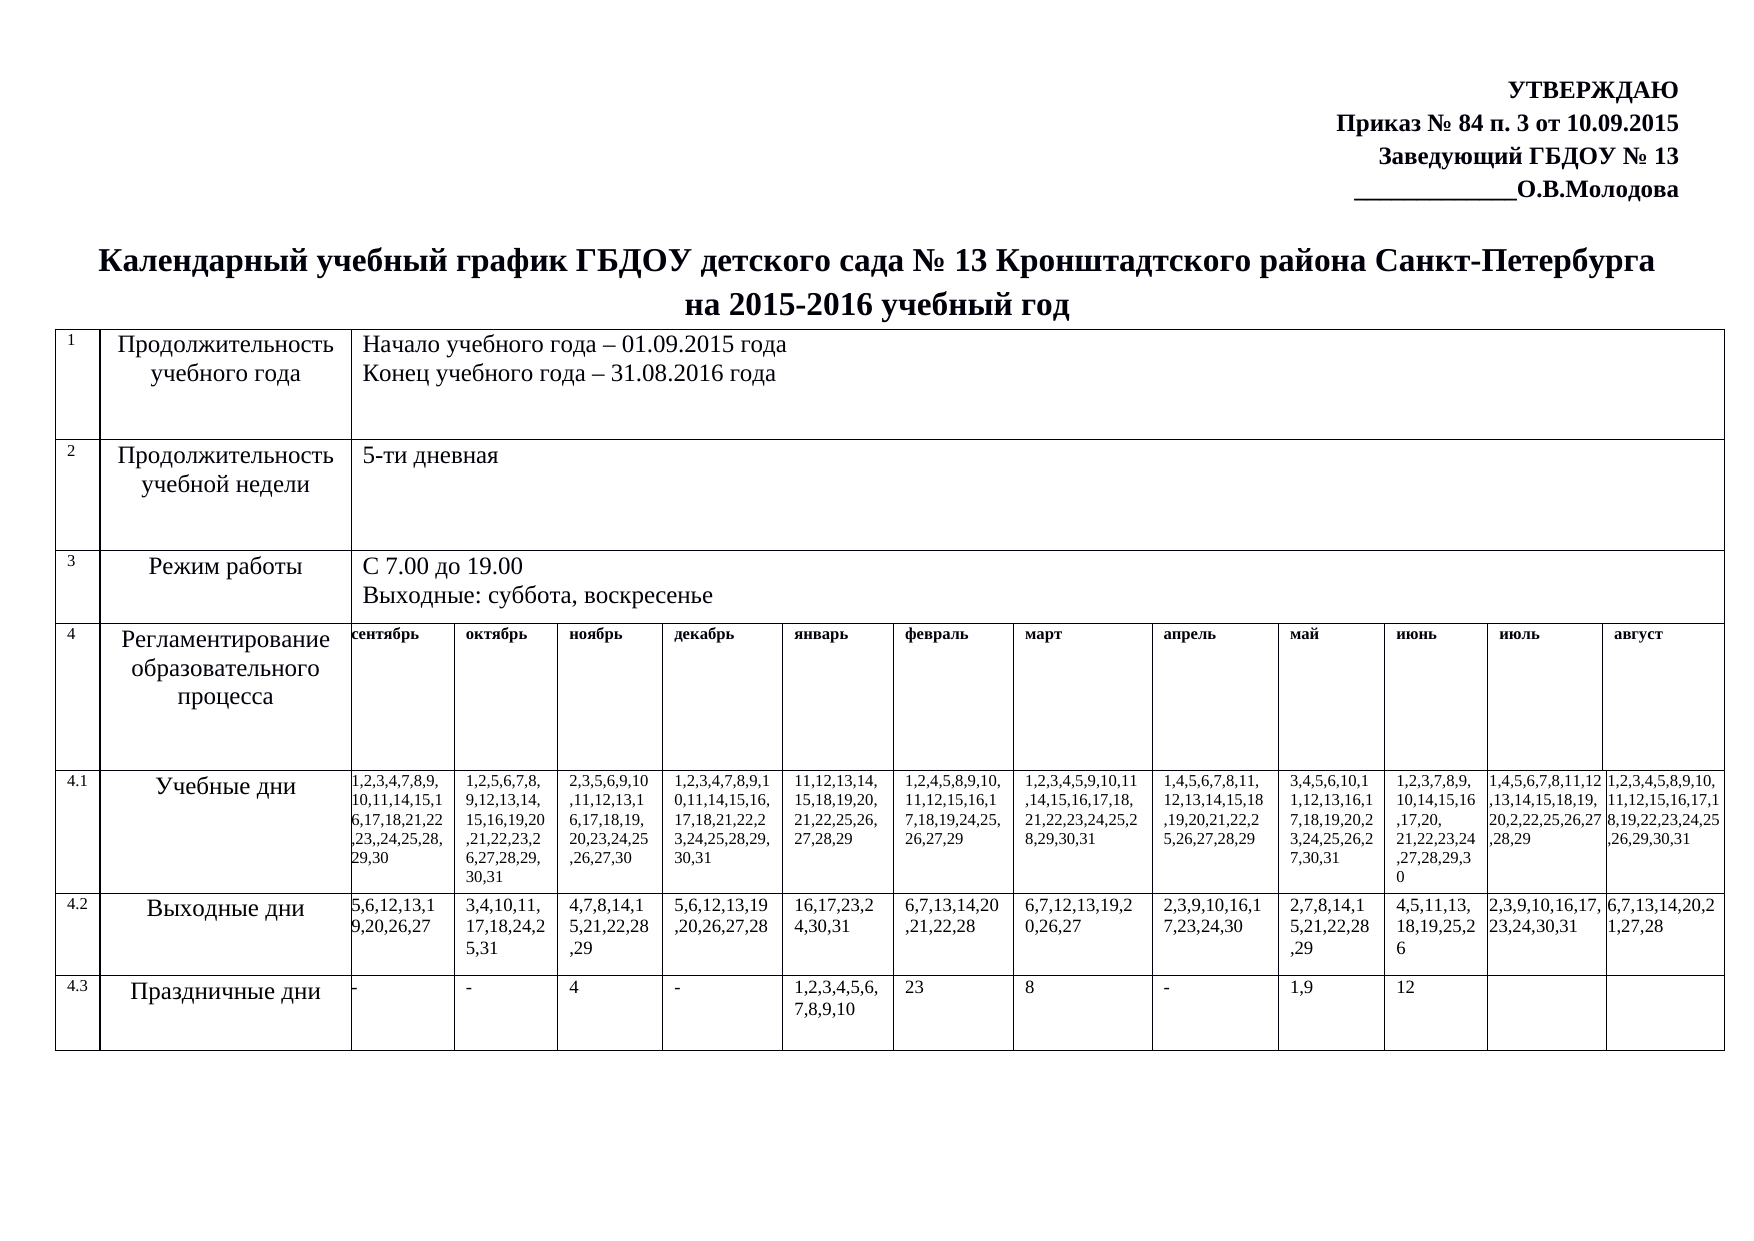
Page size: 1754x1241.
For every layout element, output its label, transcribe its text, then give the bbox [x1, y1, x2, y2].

table_cell 1,2,3,4,5,9,10,11,14,15,16,17,18,21,22,23,24,25,28,29,30,31 [1014, 771, 1152, 892]
table_cell июль [1488, 624, 1602, 770]
table_cell 4.1 [56, 771, 99, 892]
table_header 1 [56, 330, 99, 439]
table_cell 5-ти дневная [352, 440, 1724, 550]
table_cell 4 [558, 976, 662, 1050]
table_cell 2,7,8,14,15,21,22,28,29 [1279, 894, 1384, 975]
table_cell - [352, 976, 454, 1050]
table_cell 12 [1385, 976, 1487, 1050]
table_cell 11,12,13,14,15,18,19,20,21,22,25,26,27,28,29 [783, 771, 893, 892]
table_cell 3,4,5,6,10,11,12,13,16,17,18,19,20,23,24,25,26,27,30,31 [1279, 771, 1384, 892]
table_cell 1,2,3,4,7,8,9,10,11,14,15,16,17,18,21,22,23,24,25,28,29,30,31 [663, 771, 782, 892]
table_cell С 7.00 до 19.00 Выходные: суббота, воскресенье [352, 551, 1724, 623]
table_cell 5,6,12,13,19,20,26,27,28 [663, 894, 782, 975]
table_cell 2,3,9,10,16,17,23,24,30,31 [1488, 894, 1606, 975]
table_cell - [455, 976, 557, 1050]
table_cell Продолжительность учебной недели [101, 440, 351, 550]
table_cell 8 [1014, 976, 1152, 1050]
table_cell - [1153, 976, 1278, 1050]
table_cell 6,7,13,14,20,21,27,28 [1607, 894, 1724, 975]
table_cell 5,6,12,13,19,20,26,27 [352, 894, 454, 975]
table_cell 2,3,5,6,9,10,11,12,13,16,17,18,19,20,23,24,25,26,27,30 [558, 771, 662, 892]
table_cell февраль [894, 624, 1013, 770]
text _____________О.В.Молодова [75, 174, 1679, 203]
table_cell сентябрь [352, 624, 454, 770]
table_cell 4.2 [56, 894, 99, 975]
table_cell 3,4,10,11,17,18,24,25,31 [455, 894, 557, 975]
table_cell 3 [56, 551, 99, 623]
table_cell 1,2,4,5,8,9,10,11,12,15,16,17,18,19,24,25,26,27,29 [894, 771, 1013, 892]
table_cell Режим работы [101, 551, 351, 623]
table_cell 1,2,3,4,5,8,9,10,11,12,15,16,17,18,19,22,23,24,25,26,29,30,31 [1607, 771, 1724, 892]
text Приказ № 84 п. 3 от 10.09.2015 [75, 108, 1679, 137]
table_cell Праздничные дни [101, 976, 351, 1050]
table_cell октябрь [455, 624, 557, 770]
table_cell ноябрь [558, 624, 662, 770]
table_cell [1607, 976, 1724, 1050]
text УТВЕРЖДАЮ [75, 75, 1679, 104]
text Календарный учебный график ГБДОУ детского сада № 13 Кронштадтского района Санкт-Петербурга [75, 240, 1679, 278]
table_cell 4.3 [56, 976, 99, 1050]
table_cell декабрь [663, 624, 782, 770]
table_cell август [1603, 624, 1724, 770]
table_cell [1488, 976, 1606, 1050]
table_header Продолжительность учебного года [101, 330, 351, 439]
table_cell 2,3,9,10,16,17,23,24,30 [1153, 894, 1278, 975]
table_cell 1,4,5,6,7,8,11,12,13,14,15,18,19,20,21,22,25,26,27,28,29 [1153, 771, 1278, 892]
table_cell 1,2,5,6,7,8,9,12,13,14,15,16,19,20,21,22,23,26,27,28,29,30,31 [455, 771, 557, 892]
table_cell 16,17,23,24,30,31 [783, 894, 893, 975]
table_cell 2 [56, 440, 99, 550]
table_cell 4,5,11,13,18,19,25,26 [1385, 894, 1487, 975]
table_cell 23 [894, 976, 1013, 1050]
table_cell апрель [1153, 624, 1278, 770]
table_cell 4,7,8,14,15,21,22,28,29 [558, 894, 662, 975]
table_cell 1,4,5,6,7,8,11,12,13,14,15,18,19,20,2,22,25,26,27,28,29 [1488, 771, 1606, 892]
table_cell - [663, 976, 782, 1050]
table_cell Учебные дни [101, 771, 351, 892]
table_cell 1,2,3,7,8,9,10,14,15,16,17,20, 21,22,23,24,27,28,29,30 [1385, 771, 1487, 892]
table_cell май [1279, 624, 1384, 770]
table_cell 1,9 [1279, 976, 1384, 1050]
table_cell январь [783, 624, 893, 770]
table_cell июнь [1385, 624, 1487, 770]
table_header Начало учебного года – 01.09.2015 года Конец учебного года – 31.08.2016 года [352, 330, 1724, 439]
table_cell Регламентирование образовательного процесса [101, 624, 351, 770]
table_cell 6,7,12,13,19,20,26,27 [1014, 894, 1152, 975]
table_cell 4 [56, 624, 99, 770]
table_cell Выходные дни [101, 894, 351, 975]
text на 2015-2016 учебный год [75, 284, 1679, 323]
table_cell 6,7,13,14,20,21,22,28 [894, 894, 1013, 975]
table_cell март [1014, 624, 1152, 770]
table_cell 1,2,3,4,5,6,7,8,9,10 [783, 976, 893, 1050]
table_cell 1,2,3,4,7,8,9,10,11,14,15,16,17,18,21,22,23,,24,25,28,29,30 [352, 771, 454, 892]
text Заведующий ГБДОУ № 13 [75, 141, 1679, 170]
